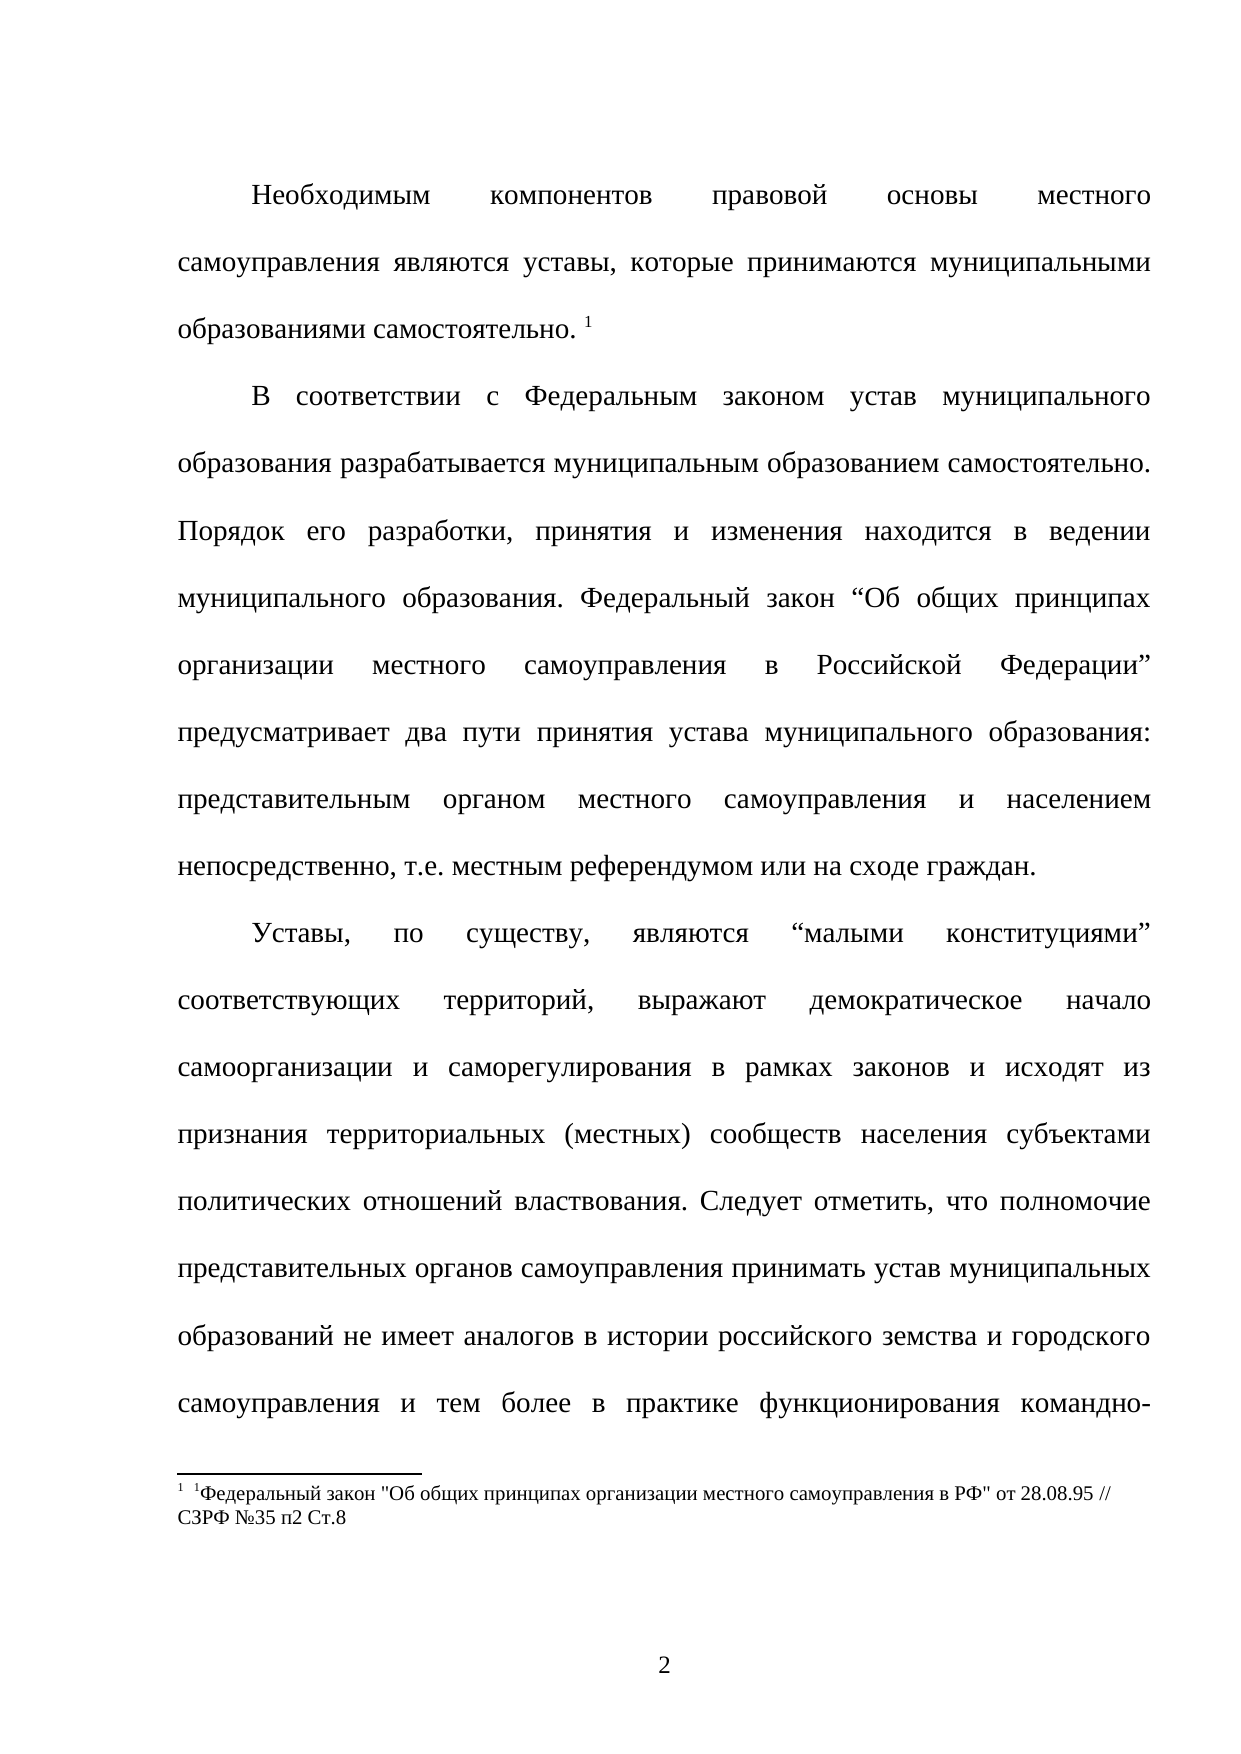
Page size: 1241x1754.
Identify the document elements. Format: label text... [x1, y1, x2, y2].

text В соответствии с Федеральным законом устав муниципального образования разрабатывается муниципальным образованием самостоятельно. Порядок его разработки, принятия и изменения находится в ведении муниципального образования. Федеральный закон “Об общих принципах организации местного самоуправления в Российской Федерации” предусматривает два пути принятия устава муниципального образования: представительным органом местного самоуправления и населением непосредственно, т.е. местным референдумом или на сходе граждан. [177, 378, 1152, 882]
text Необходимым компонентов правовой основы местного самоуправления являются уставы, которые принимаются муниципальными образованиями самостоятельно. [177, 177, 1152, 345]
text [177, 915, 1152, 1418]
